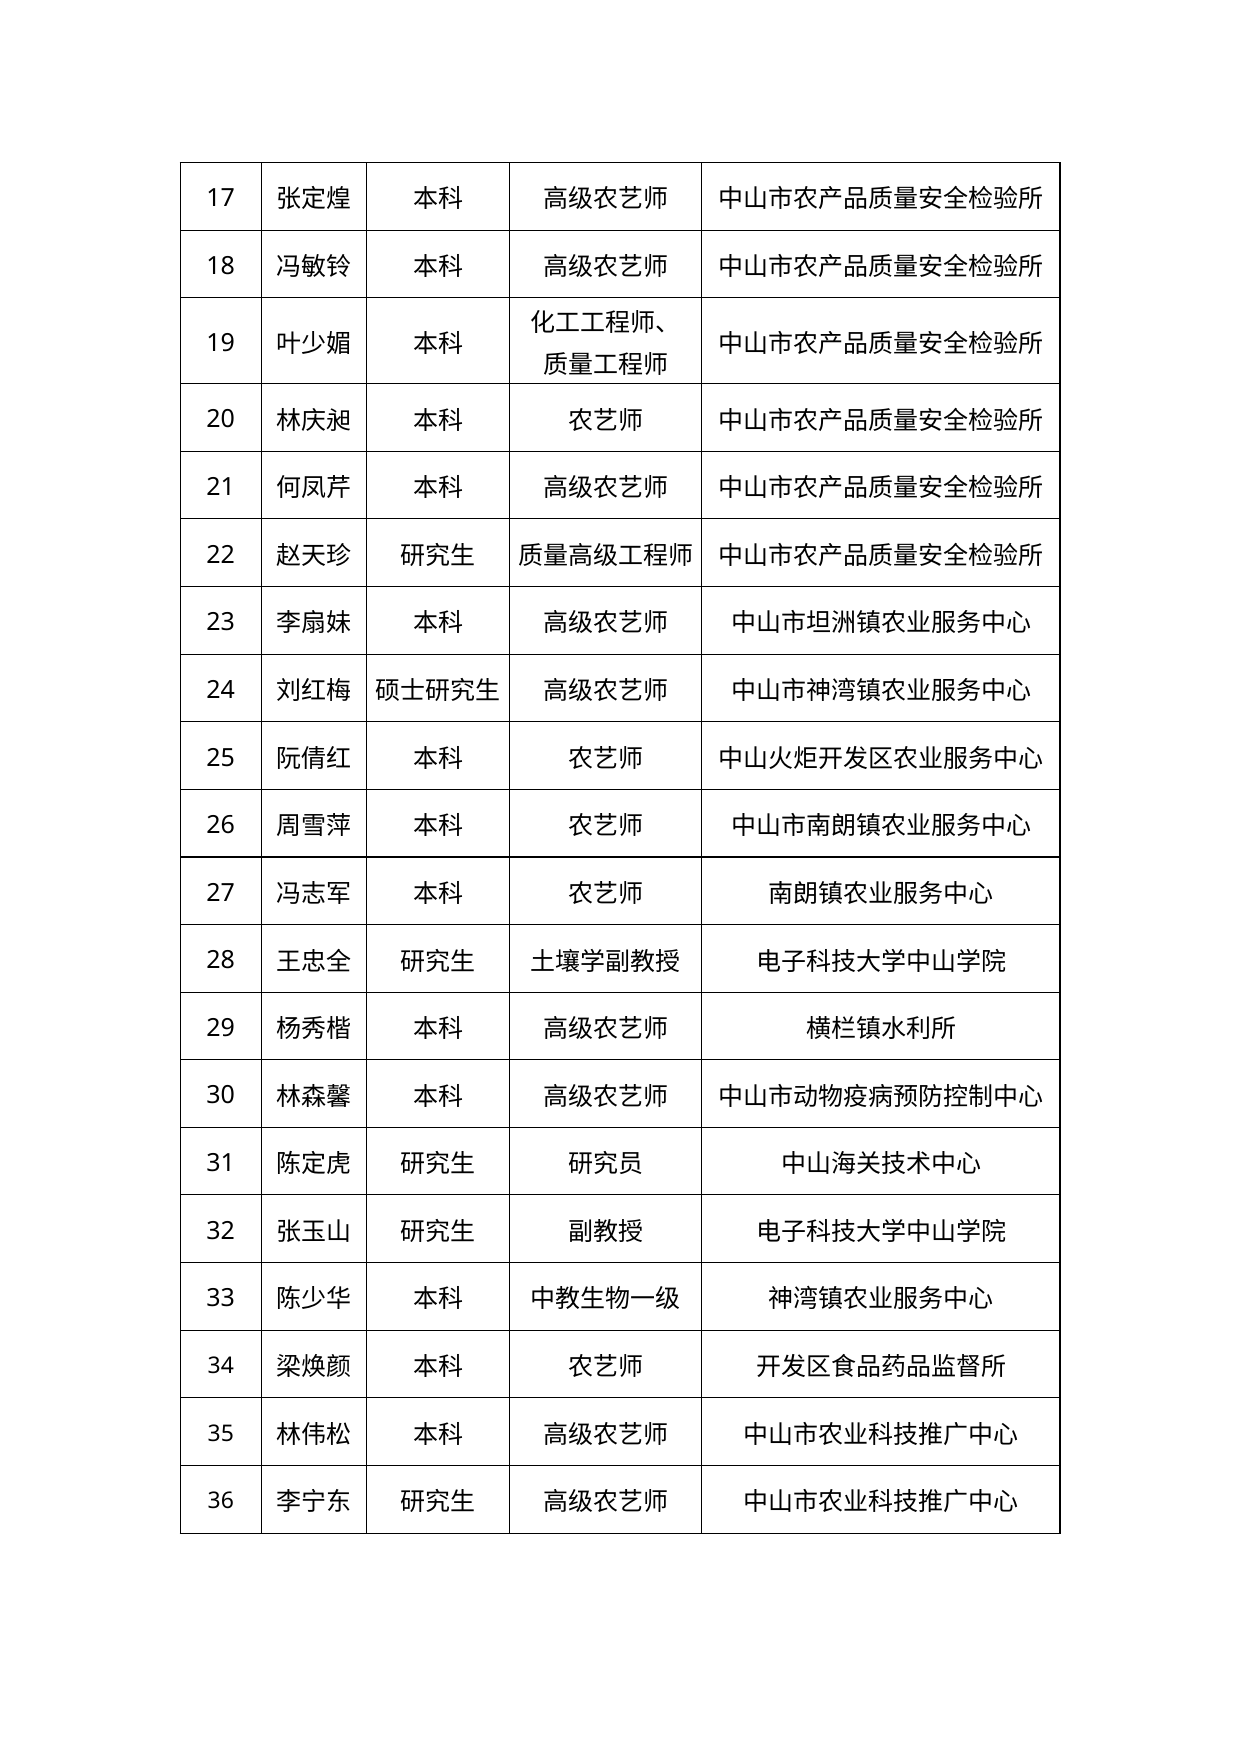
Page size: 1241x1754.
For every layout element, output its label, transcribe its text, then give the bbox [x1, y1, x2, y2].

table_cell 南朗镇农业服务中心 [702, 858, 1059, 924]
table_cell 研究生 [367, 1195, 509, 1262]
table_cell 32 [181, 1195, 261, 1262]
table_cell 农艺师 [510, 722, 701, 789]
table_cell 神湾镇农业服务中心 [702, 1263, 1059, 1329]
table_cell 中教生物一级 [510, 1263, 701, 1329]
table_cell 中山市农产品质量安全检验所 [702, 163, 1059, 229]
table_cell 林森馨 [262, 1060, 366, 1127]
table_cell 本科 [367, 384, 509, 451]
table_cell 中山海关技术中心 [702, 1128, 1059, 1194]
table_cell 何凤芹 [262, 452, 366, 518]
table_cell 农艺师 [510, 384, 701, 451]
table_cell 冯敏铃 [262, 231, 366, 297]
table_cell 中山市农产品质量安全检验所 [702, 519, 1059, 586]
table_cell 高级农艺师 [510, 163, 701, 229]
table_cell 王忠全 [262, 925, 366, 992]
table_cell 电子科技大学中山学院 [702, 1195, 1059, 1262]
table_cell 本科 [367, 1060, 509, 1127]
table_cell 李扇妹 [262, 587, 366, 653]
table_cell 化工工程师、 质量工程师 [510, 298, 701, 383]
table_cell 22 [181, 519, 261, 586]
table_cell 本科 [367, 1331, 509, 1397]
table_cell 叶少媚 [262, 298, 366, 383]
table_cell 本科 [367, 1263, 509, 1329]
table_cell 18 [181, 231, 261, 297]
table_cell 21 [181, 452, 261, 518]
table_cell 35 [181, 1398, 261, 1465]
table_cell 本科 [367, 858, 509, 924]
table_cell 本科 [367, 452, 509, 518]
table_cell 中山火炬开发区农业服务中心 [702, 722, 1059, 789]
table_cell 24 [181, 655, 261, 721]
table_cell 25 [181, 722, 261, 789]
table_cell 本科 [367, 722, 509, 789]
table_cell 中山市坦洲镇农业服务中心 [702, 587, 1059, 653]
table_cell 阮倩红 [262, 722, 366, 789]
table_cell 中山市农产品质量安全检验所 [702, 384, 1059, 451]
table_cell 高级农艺师 [510, 655, 701, 721]
table_cell 中山市动物疫病预防控制中心 [702, 1060, 1059, 1127]
table_cell 林庆昶 [262, 384, 366, 451]
table_cell 中山市南朗镇农业服务中心 [702, 790, 1059, 856]
table_cell 31 [181, 1128, 261, 1194]
table_cell 冯志军 [262, 858, 366, 924]
table_cell 27 [181, 858, 261, 924]
table_cell 农艺师 [510, 790, 701, 856]
table_cell 中山市农业科技推广中心 [702, 1398, 1059, 1465]
table_cell 36 [181, 1466, 261, 1532]
table_cell 农艺师 [510, 1331, 701, 1397]
table_cell 26 [181, 790, 261, 856]
table_cell 刘红梅 [262, 655, 366, 721]
table_cell 土壤学副教授 [510, 925, 701, 992]
table_cell 高级农艺师 [510, 993, 701, 1059]
table_cell 本科 [367, 163, 509, 229]
table_cell 电子科技大学中山学院 [702, 925, 1059, 992]
table_cell 中山市农产品质量安全检验所 [702, 298, 1059, 383]
table_cell 中山市农产品质量安全检验所 [702, 452, 1059, 518]
table_cell 农艺师 [510, 858, 701, 924]
table_cell 高级农艺师 [510, 1060, 701, 1127]
table_cell 本科 [367, 993, 509, 1059]
table_cell 副教授 [510, 1195, 701, 1262]
table_cell 开发区食品药品监督所 [702, 1331, 1059, 1397]
table_cell 19 [181, 298, 261, 383]
table_cell 硕士研究生 [367, 655, 509, 721]
table_cell 29 [181, 993, 261, 1059]
table_cell 23 [181, 587, 261, 653]
table_cell 高级农艺师 [510, 231, 701, 297]
table_cell 张玉山 [262, 1195, 366, 1262]
table_cell 张定煌 [262, 163, 366, 229]
table_cell 34 [181, 1331, 261, 1397]
table_cell 33 [181, 1263, 261, 1329]
table_cell 20 [181, 384, 261, 451]
table_cell 研究生 [367, 925, 509, 992]
table_cell 李宁东 [262, 1466, 366, 1532]
table_cell 高级农艺师 [510, 1398, 701, 1465]
table_cell 质量高级工程师 [510, 519, 701, 586]
table_cell 杨秀楷 [262, 993, 366, 1059]
table_cell 研究员 [510, 1128, 701, 1194]
table_cell 梁焕颜 [262, 1331, 366, 1397]
table_cell 30 [181, 1060, 261, 1127]
table_cell 17 [181, 163, 261, 229]
table_cell 横栏镇水利所 [702, 993, 1059, 1059]
table_cell 中山市农业科技推广中心 [702, 1466, 1059, 1532]
table_cell 赵天珍 [262, 519, 366, 586]
table_cell 研究生 [367, 1128, 509, 1194]
table_cell 周雪萍 [262, 790, 366, 856]
table_cell 高级农艺师 [510, 452, 701, 518]
table_cell 本科 [367, 1398, 509, 1465]
table_cell 本科 [367, 231, 509, 297]
table_cell 中山市神湾镇农业服务中心 [702, 655, 1059, 721]
table_cell 陈定虎 [262, 1128, 366, 1194]
table_cell 陈少华 [262, 1263, 366, 1329]
table_cell 本科 [367, 298, 509, 383]
table_cell 高级农艺师 [510, 587, 701, 653]
table_cell 研究生 [367, 1466, 509, 1532]
table_cell 研究生 [367, 519, 509, 586]
table_cell 本科 [367, 587, 509, 653]
table_cell 高级农艺师 [510, 1466, 701, 1532]
table_cell 本科 [367, 790, 509, 856]
table_cell 28 [181, 925, 261, 992]
table_cell 中山市农产品质量安全检验所 [702, 231, 1059, 297]
table_cell 林伟松 [262, 1398, 366, 1465]
